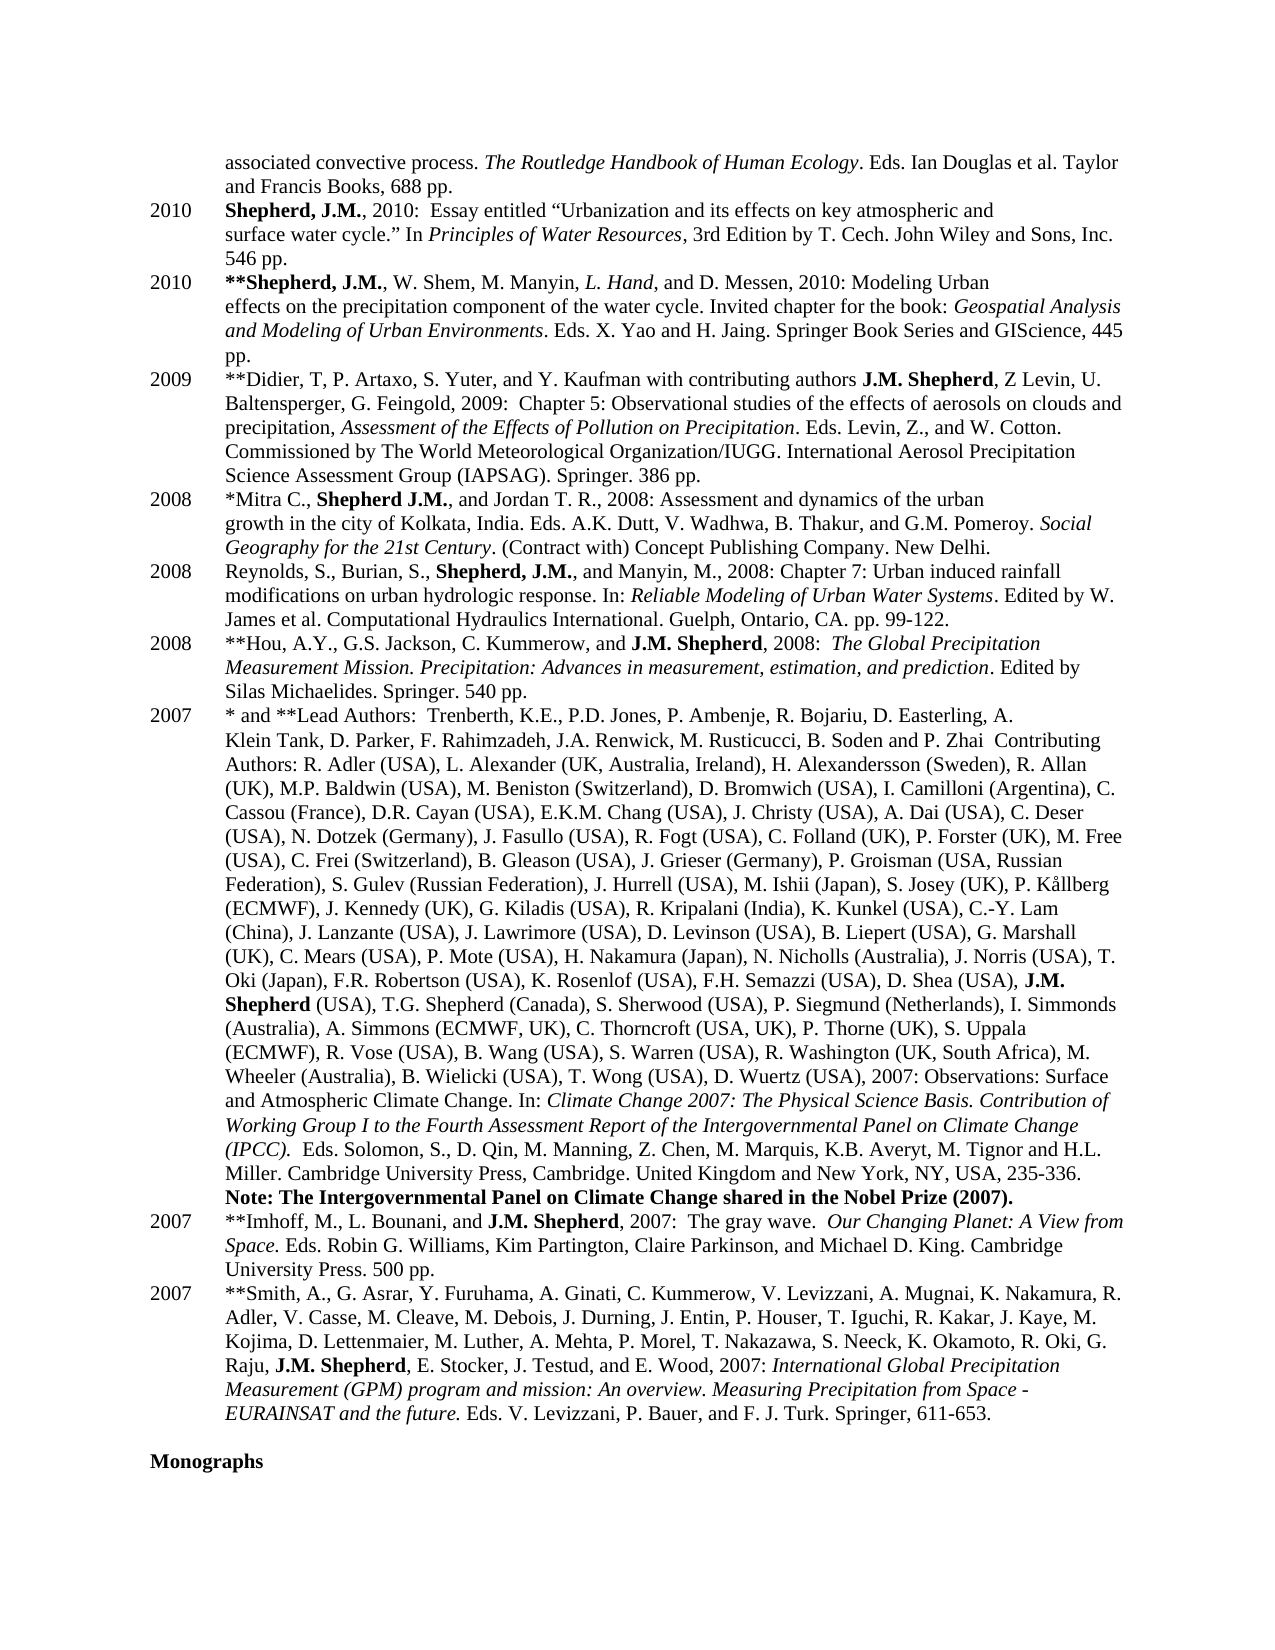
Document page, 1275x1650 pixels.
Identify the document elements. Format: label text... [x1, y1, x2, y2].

text Note: The Intergovernmental Panel on Climate Change shared in the Nobel Prize (2007). [225, 1185, 1125, 1209]
text effects on the precipitation component of the water cycle. Invited chapter for the book: Geospatial Analysis and Modeling of Urban Environments. Eds. X. Yao and H. Jaing. Springer Book Series and GIScience, 445 pp. [225, 294, 1125, 367]
text 2008 *Mitra C., Shepherd J.M., and Jordan T. R., 2008: Assessment and dynamics of the urban [150, 487, 1125, 511]
text associated convective process. The Routledge Handbook of Human Ecology. Eds. Ian Douglas et al. Taylor and Francis Books, 688 pp. [225, 150, 1125, 198]
text Monographs [150, 1449, 1125, 1473]
text 2010 Shepherd, J.M., 2010: Essay entitled “Urbanization and its effects on key atmospheric and [150, 198, 1125, 222]
text growth in the city of Kolkata, India. Eds. A.K. Dutt, V. Wadhwa, B. Thakur, and G.M. Pomeroy. Social Geography for the 21st Century. (Contract with) Concept Publishing Company. New Delhi. [225, 511, 1125, 559]
text 546 pp. [187, 246, 1125, 270]
text 2010 **Shepherd, J.M., W. Shem, M. Manyin, L. Hand, and D. Messen, 2010: Modeling Urban [150, 270, 1125, 294]
text 2007 **Imhoff, M., L. Bounani, and J.M. Shepherd, 2007: The gray wave. Our Changing Planet: A View from Space. Eds. Robin G. Williams, Kim Partington, Claire Parkinson, and Michael D. King. Cambridge University Press. 500 pp. [150, 1209, 1125, 1281]
text 2008 **Hou, A.Y., G.S. Jackson, C. Kummerow, and J.M. Shepherd, 2008: The Global Precipitation Measurement Mission. Precipitation: Advances in measurement, estimation, and prediction. Edited by Silas Michaelides. Springer. 540 pp. [150, 631, 1125, 703]
text 2007 **Smith, A., G. Asrar, Y. Furuhama, A. Ginati, C. Kummerow, V. Levizzani, A. Mugnai, K. Nakamura, R. Adler, V. Casse, M. Cleave, M. Debois, J. Durning, J. Entin, P. Houser, T. Iguchi, R. Kakar, J. Kaye, M. Kojima, D. Lettenmaier, M. Luther, A. Mehta, P. Morel, T. Nakazawa, S. Neeck, K. Okamoto, R. Oki, G. Raju, J.M. Shepherd, E. Stocker, J. Testud, and E. Wood, 2007: International Global Precipitation Measurement (GPM) program and mission: An overview. Measuring Precipitation from Space - EURAINSAT and the future. Eds. V. Levizzani, P. Bauer, and F. J. Turk. Springer, 611-653. [150, 1281, 1125, 1425]
text Klein Tank, D. Parker, F. Rahimzadeh, J.A. Renwick, M. Rusticucci, B. Soden and P. Zhai Contributing Authors: R. Adler (USA), L. Alexander (UK, Australia, Ireland), H. Alexandersson (Sweden), R. Allan (UK), M.P. Baldwin (USA), M. Beniston (Switzerland), D. Bromwich (USA), I. Camilloni (Argentina), C. Cassou (France), D.R. Cayan (USA), E.K.M. Chang (USA), J. Christy (USA), A. Dai (USA), C. Deser (USA), N. Dotzek (Germany), J. Fasullo (USA), R. Fogt (USA), C. Folland (UK), P. Forster (UK), M. Free (USA), C. Frei (Switzerland), B. Gleason (USA), J. Grieser (Germany), P. Groisman (USA, Russian Federation), S. Gulev (Russian Federation), J. Hurrell (USA), M. Ishii (Japan), S. Josey (UK), P. Kållberg (ECMWF), J. Kennedy (UK), G. Kiladis (USA), R. Kripalani (India), K. Kunkel (USA), C.-Y. Lam (China), J. Lanzante (USA), J. Lawrimore (USA), D. Levinson (USA), B. Liepert (USA), G. Marshall (UK), C. Mears (USA), P. Mote (USA), H. Nakamura (Japan), N. Nicholls (Australia), J. Norris (USA), T. Oki (Japan), F.R. Robertson (USA), K. Rosenlof (USA), F.H. Semazzi (USA), D. Shea (USA), J.M. Shepherd (USA), T.G. Shepherd (Canada), S. Sherwood (USA), P. Siegmund (Netherlands), I. Simmonds (Australia), A. Simmons (ECMWF, UK), C. Thorncroft (USA, UK), P. Thorne (UK), S. Uppala (ECMWF), R. Vose (USA), B. Wang (USA), S. Warren (USA), R. Washington (UK, South Africa), M. Wheeler (Australia), B. Wielicki (USA), T. Wong (USA), D. Wuertz (USA), 2007: Observations: Surface and Atmospheric Climate Change. In: Climate Change 2007: The Physical Science Basis. Contribution of Working Group I to the Fourth Assessment Report of the Intergovernmental Panel on Climate Change (IPCC). Eds. Solomon, S., D. Qin, M. Manning, Z. Chen, M. Marquis, K.B. Averyt, M. Tignor and H.L. Miller. Cambridge University Press, Cambridge. United Kingdom and New York, NY, USA, 235-336. [225, 727, 1125, 1185]
text surface water cycle.” In Principles of Water Resources, 3rd Edition by T. Cech. John Wiley and Sons, Inc. [187, 222, 1125, 246]
text 2009 **Didier, T, P. Artaxo, S. Yuter, and Y. Kaufman with contributing authors J.M. Shepherd, Z Levin, U. Baltensperger, G. Feingold, 2009: Chapter 5: Observational studies of the effects of aerosols on clouds and precipitation, Assessment of the Effects of Pollution on Precipitation. Eds. Levin, Z., and W. Cotton. Commissioned by The World Meteorological Organization/IUGG. International Aerosol Precipitation Science Assessment Group (IAPSAG). Springer. 386 pp. [150, 367, 1125, 487]
text 2007 * and **Lead Authors: Trenberth, K.E., P.D. Jones, P. Ambenje, R. Bojariu, D. Easterling, A. [150, 703, 1125, 727]
text 2008 Reynolds, S., Burian, S., Shepherd, J.M., and Manyin, M., 2008: Chapter 7: Urban induced rainfall modifications on urban hydrologic response. In: Reliable Modeling of Urban Water Systems. Edited by W. James et al. Computational Hydraulics International. Guelph, Ontario, CA. pp. 99-122. [150, 559, 1125, 631]
